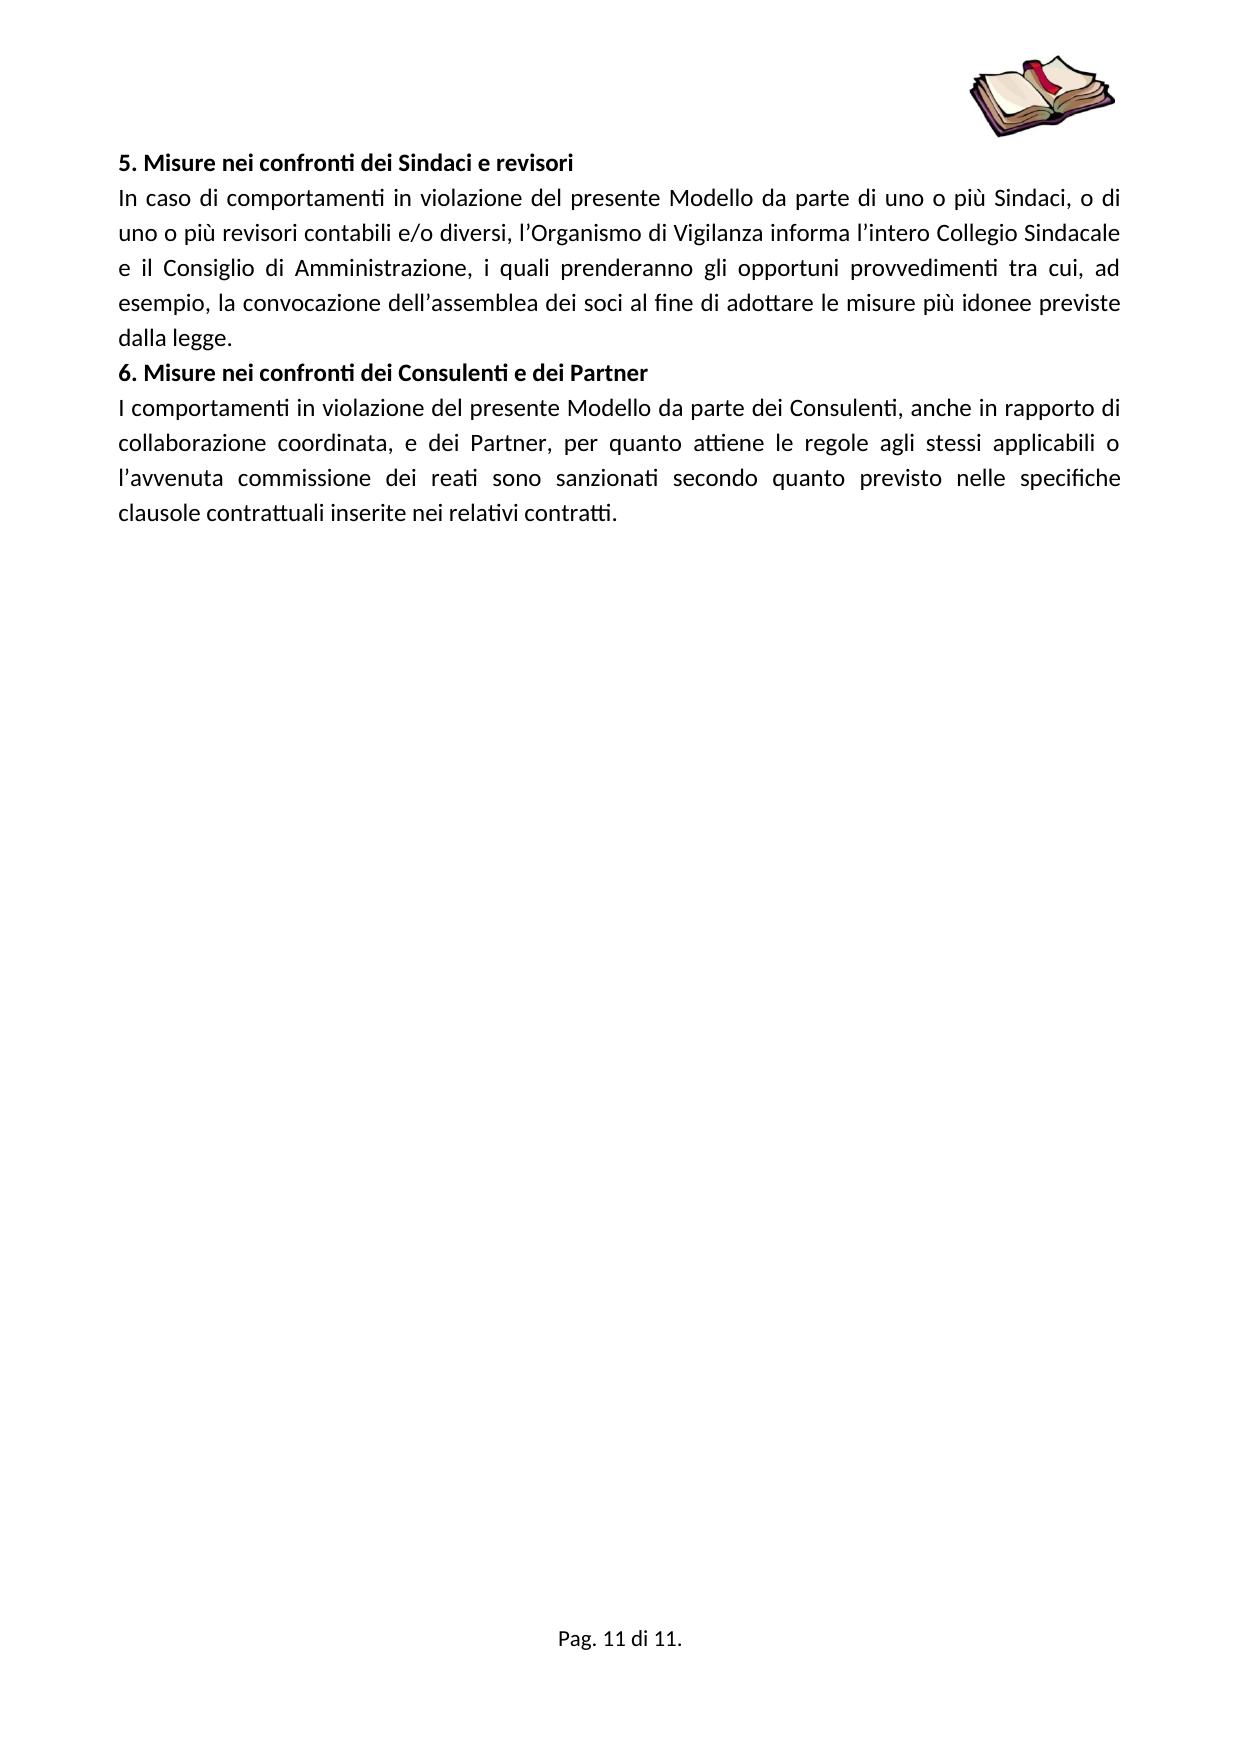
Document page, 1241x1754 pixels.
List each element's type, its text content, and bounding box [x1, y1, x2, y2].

text 6. Misure nei confronti dei Consulenti e dei Partner [118, 358, 1122, 388]
text I comportamenti in violazione del presente Modello da parte dei Consulenti, anche in rapporto di collaborazione coordinata, e dei Partner, per quanto attiene le regole agli stessi applicabili o l’avvenuta commissione dei reati sono sanzionati secondo quanto previsto nelle specifiche clausole contrattuali inserite nei relativi contratti. [118, 393, 1122, 528]
picture [969, 41, 1115, 152]
text In caso di comportamenti in violazione del presente Modello da parte di uno o più Sindaci, o di uno o più revisori contabili e/o diversi, l’Organismo di Vigilanza informa l’intero Collegio Sindacale e il Consiglio di Amministrazione, i quali prenderanno gli opportuni provvedimenti tra cui, ad esempio, la convocazione dell’assemblea dei soci al fine di adottare le misure più idonee previste dalla legge. [118, 183, 1122, 353]
text 5. Misure nei confronti dei Sindaci e revisori [118, 148, 1122, 178]
